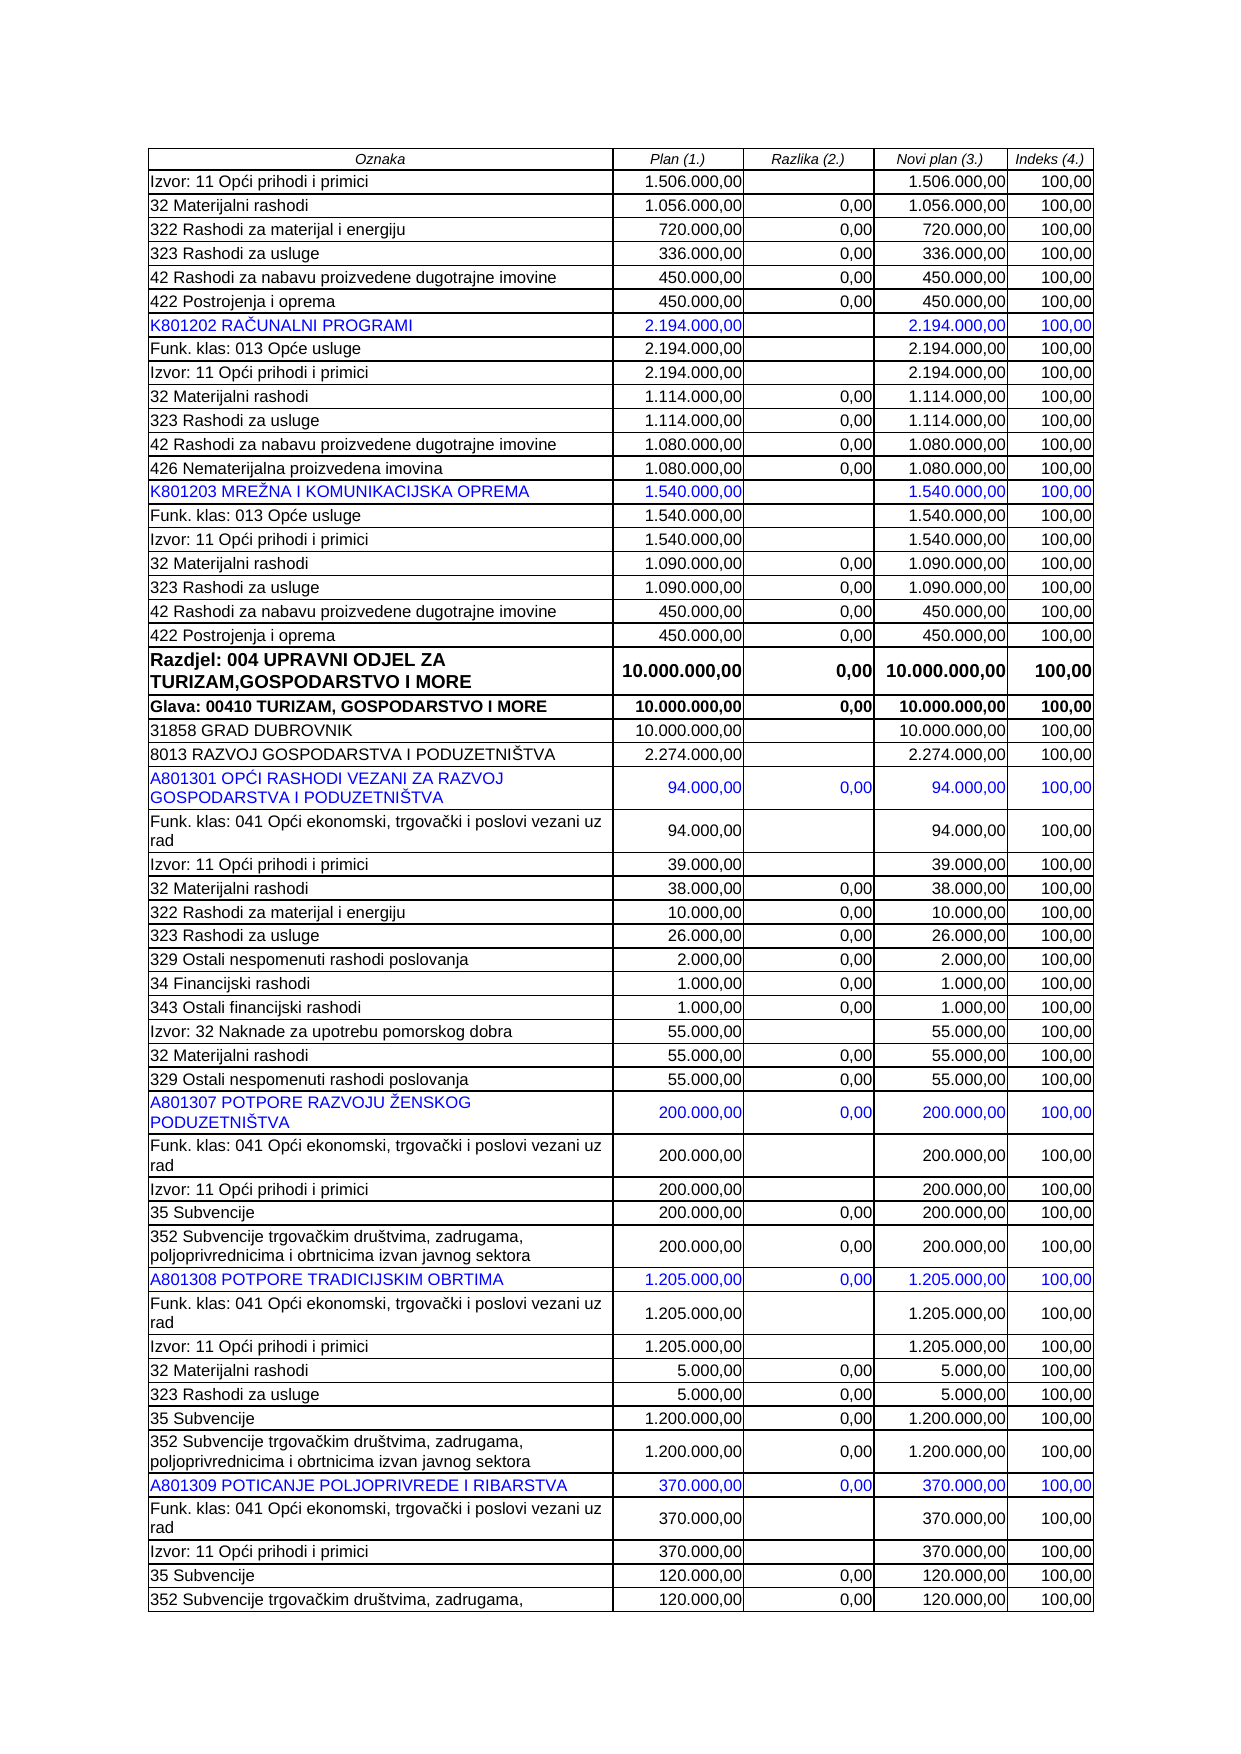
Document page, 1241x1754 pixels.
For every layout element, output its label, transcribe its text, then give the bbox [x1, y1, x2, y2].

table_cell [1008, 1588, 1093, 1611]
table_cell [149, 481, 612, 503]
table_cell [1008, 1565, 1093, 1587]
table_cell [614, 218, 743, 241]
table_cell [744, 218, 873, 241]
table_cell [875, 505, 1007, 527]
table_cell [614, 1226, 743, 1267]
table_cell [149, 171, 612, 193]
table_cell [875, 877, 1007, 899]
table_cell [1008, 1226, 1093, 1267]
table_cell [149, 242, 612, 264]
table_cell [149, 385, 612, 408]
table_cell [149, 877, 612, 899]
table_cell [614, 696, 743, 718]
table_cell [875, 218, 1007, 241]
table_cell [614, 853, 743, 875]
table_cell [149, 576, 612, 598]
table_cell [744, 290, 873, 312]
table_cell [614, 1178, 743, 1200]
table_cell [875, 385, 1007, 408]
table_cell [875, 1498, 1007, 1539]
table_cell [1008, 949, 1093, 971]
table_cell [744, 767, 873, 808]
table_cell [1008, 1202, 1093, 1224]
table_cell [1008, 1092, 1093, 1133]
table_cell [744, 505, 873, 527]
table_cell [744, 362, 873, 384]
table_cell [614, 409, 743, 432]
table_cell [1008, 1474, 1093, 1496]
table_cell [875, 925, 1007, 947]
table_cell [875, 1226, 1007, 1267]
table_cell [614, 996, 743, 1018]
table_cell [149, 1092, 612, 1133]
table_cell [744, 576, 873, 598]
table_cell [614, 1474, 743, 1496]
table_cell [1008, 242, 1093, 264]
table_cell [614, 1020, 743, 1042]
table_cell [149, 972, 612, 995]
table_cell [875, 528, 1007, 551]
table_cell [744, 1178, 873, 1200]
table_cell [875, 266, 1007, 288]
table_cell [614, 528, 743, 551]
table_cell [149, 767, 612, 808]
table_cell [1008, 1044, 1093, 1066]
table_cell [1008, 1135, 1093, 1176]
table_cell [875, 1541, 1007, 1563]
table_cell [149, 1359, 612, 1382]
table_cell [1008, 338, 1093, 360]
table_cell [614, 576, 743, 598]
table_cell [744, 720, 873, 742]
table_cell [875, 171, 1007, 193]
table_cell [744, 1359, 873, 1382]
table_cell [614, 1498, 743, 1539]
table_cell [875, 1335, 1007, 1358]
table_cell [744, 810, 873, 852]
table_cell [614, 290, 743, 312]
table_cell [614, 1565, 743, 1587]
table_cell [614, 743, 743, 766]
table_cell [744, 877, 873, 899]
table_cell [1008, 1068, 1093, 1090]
table_header Plan (1.) [614, 149, 743, 169]
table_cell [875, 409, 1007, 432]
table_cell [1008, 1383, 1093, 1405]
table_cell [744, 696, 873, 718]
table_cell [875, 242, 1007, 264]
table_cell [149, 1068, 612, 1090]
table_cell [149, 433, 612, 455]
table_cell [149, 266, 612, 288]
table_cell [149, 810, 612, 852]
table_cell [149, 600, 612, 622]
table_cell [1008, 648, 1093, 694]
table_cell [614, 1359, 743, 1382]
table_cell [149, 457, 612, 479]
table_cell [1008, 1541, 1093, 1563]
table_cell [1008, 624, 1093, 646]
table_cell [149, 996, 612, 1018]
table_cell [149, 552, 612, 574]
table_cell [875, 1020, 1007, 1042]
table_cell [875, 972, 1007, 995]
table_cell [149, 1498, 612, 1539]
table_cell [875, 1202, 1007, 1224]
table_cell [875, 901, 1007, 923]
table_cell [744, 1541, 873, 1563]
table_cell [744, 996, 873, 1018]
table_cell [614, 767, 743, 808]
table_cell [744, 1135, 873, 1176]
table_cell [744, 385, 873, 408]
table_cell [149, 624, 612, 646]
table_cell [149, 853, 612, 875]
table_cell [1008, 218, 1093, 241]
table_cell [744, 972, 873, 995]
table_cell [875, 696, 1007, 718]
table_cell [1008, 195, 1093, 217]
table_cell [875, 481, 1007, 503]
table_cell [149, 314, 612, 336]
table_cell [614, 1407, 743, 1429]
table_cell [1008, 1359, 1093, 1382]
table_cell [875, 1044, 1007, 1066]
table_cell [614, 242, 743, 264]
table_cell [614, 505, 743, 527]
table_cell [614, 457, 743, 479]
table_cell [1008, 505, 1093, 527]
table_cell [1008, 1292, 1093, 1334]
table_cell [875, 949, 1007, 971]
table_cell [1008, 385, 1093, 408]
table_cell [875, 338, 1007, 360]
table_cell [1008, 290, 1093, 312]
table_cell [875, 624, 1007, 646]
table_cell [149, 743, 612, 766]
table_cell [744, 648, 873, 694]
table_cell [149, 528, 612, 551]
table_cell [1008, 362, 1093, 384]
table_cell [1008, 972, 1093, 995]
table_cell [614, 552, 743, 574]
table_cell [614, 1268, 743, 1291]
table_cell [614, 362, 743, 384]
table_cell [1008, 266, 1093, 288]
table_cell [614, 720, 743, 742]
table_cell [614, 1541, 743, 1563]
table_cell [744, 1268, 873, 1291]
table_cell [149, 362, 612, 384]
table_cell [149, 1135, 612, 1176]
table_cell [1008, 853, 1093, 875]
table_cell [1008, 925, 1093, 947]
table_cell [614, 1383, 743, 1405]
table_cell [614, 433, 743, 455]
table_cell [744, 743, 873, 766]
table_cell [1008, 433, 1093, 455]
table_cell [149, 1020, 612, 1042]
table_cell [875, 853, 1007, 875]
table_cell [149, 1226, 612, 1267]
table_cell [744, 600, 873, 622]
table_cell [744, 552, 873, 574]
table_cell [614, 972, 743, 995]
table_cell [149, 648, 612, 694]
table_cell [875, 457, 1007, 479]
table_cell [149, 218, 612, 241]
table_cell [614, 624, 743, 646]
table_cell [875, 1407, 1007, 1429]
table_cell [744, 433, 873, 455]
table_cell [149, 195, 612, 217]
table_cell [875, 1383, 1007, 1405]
table_header Oznaka [149, 149, 612, 169]
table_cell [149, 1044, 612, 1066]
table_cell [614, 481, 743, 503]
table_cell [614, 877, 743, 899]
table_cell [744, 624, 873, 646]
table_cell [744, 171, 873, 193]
table_header Novi plan (3.) [875, 149, 1007, 169]
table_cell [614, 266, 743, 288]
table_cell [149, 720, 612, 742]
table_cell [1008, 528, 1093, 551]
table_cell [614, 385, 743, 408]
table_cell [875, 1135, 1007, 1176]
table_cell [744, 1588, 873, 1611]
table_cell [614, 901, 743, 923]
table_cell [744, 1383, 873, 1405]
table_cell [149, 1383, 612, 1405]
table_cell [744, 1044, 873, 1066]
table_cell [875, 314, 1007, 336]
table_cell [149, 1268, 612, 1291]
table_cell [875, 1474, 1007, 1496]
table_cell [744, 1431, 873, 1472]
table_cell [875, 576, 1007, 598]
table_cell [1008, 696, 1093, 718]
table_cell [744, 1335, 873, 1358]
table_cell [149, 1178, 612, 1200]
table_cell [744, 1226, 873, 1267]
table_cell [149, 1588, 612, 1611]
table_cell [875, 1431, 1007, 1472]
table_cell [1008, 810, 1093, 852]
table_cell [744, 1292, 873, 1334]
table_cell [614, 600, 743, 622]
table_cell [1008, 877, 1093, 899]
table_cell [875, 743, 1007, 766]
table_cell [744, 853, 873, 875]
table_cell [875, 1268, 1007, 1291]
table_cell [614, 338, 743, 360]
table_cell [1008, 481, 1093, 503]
table_header Razlika (2.) [744, 149, 873, 169]
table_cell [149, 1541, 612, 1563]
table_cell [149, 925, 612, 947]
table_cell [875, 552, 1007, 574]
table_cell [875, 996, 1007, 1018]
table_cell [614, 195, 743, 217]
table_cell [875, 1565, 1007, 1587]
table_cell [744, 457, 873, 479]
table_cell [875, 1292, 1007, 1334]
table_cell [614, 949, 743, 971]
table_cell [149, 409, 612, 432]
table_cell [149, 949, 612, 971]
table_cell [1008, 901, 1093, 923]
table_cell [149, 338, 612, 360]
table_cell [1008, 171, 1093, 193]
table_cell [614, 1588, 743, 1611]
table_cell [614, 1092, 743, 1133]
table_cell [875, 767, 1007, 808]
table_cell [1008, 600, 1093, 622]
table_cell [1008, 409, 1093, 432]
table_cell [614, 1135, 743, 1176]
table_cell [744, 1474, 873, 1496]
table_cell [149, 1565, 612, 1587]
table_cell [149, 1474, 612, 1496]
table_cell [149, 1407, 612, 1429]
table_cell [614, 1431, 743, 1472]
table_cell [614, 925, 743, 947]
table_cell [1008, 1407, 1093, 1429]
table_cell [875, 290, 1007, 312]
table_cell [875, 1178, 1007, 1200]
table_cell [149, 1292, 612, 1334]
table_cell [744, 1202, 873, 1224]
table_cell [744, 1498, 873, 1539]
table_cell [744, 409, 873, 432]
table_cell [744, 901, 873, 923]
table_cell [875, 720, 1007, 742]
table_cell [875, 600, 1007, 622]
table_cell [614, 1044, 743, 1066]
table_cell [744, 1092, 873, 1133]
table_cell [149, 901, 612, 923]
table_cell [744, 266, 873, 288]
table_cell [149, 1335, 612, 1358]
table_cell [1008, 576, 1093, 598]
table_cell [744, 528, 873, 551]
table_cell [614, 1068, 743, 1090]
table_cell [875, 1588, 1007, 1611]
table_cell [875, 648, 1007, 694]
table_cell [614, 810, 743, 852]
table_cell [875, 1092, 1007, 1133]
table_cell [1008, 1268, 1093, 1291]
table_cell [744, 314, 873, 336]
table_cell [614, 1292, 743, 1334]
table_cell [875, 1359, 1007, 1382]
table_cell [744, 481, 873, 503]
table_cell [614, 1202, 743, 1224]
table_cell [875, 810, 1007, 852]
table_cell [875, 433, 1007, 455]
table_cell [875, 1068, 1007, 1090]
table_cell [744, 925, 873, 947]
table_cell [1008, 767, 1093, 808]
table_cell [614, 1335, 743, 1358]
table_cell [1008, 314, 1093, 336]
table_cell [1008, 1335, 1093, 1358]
table_header Indeks (4.) [1008, 149, 1093, 169]
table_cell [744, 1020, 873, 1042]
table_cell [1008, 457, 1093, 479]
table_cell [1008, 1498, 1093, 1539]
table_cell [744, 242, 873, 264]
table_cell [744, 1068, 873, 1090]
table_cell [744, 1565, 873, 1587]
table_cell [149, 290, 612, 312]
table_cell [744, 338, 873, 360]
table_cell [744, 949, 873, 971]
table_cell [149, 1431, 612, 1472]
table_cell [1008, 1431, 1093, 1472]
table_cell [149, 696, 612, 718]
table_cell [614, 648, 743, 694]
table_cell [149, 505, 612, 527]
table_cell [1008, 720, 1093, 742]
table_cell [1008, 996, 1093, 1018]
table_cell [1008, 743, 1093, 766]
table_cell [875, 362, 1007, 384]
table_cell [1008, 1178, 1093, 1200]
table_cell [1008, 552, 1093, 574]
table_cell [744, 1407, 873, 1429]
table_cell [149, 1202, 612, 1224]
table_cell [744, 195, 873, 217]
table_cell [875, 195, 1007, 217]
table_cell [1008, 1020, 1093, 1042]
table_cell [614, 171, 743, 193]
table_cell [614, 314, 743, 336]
